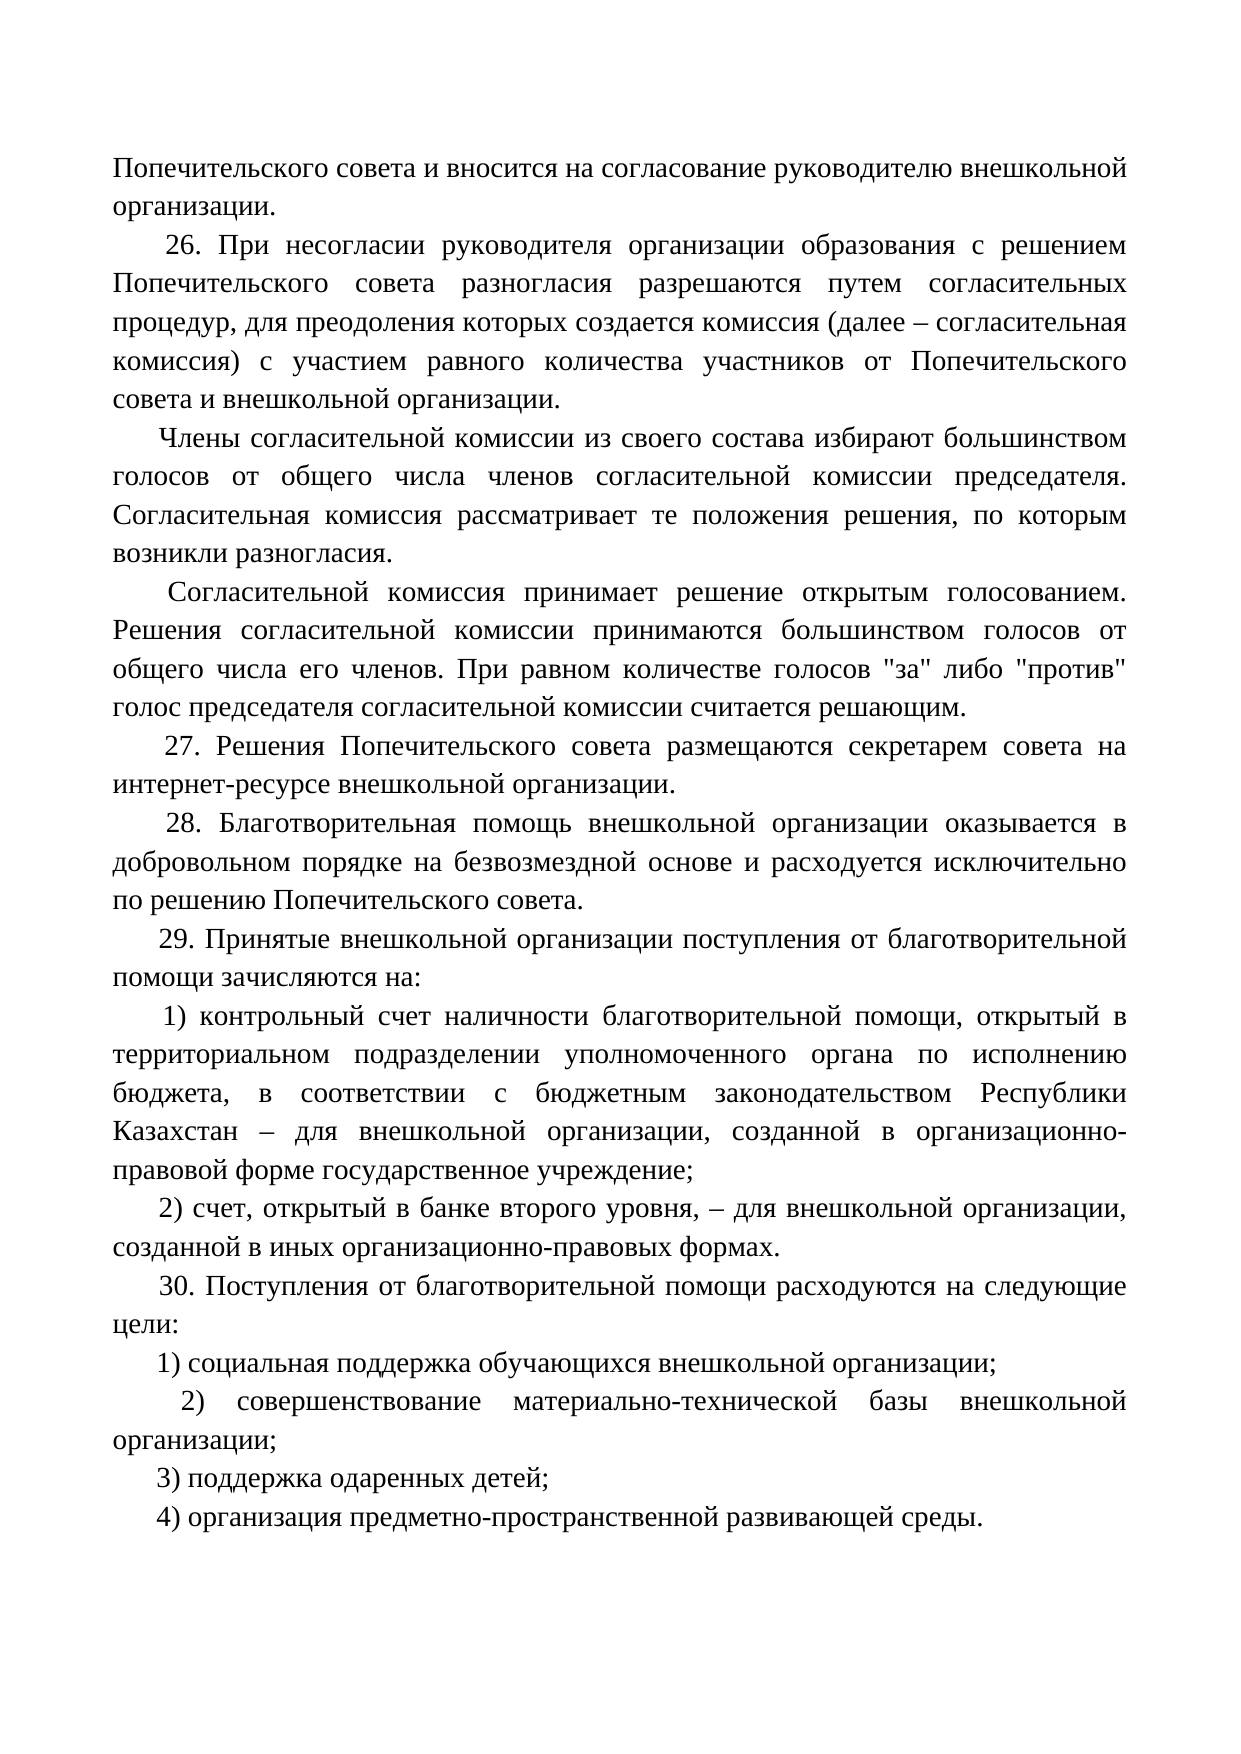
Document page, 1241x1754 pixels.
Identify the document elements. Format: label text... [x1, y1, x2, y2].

text 26. При несогласии руководителя организации образования с решением Попечительского совета разногласия разрешаются путем согласительных процедур, для преодоления которых создается комиссия (далее – согласительная комиссия) с участием равного количества участников от Попечительского совета и внешкольной организации. [112, 227, 1128, 415]
text 4) организация предметно-пространственной развивающей среды. [112, 1499, 1128, 1532]
text 28. Благотворительная помощь внешкольной организации оказывается в добровольном порядке на безвозмездной основе и расходуется исключительно по решению Попечительского совета. [112, 805, 1128, 916]
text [112, 150, 1128, 222]
text Согласительной комиссия принимает решение открытым голосованием. Решения согласительной комиссии принимаются большинством голосов от общего числа его членов. При равном количестве голосов "за" либо "против" голос председателя согласительной комиссии считается решающим. [112, 574, 1128, 723]
text 2) счет, открытый в банке второго уровня, – для внешкольной организации, созданной в иных организационно-правовых формах. [112, 1191, 1128, 1263]
text Члены согласительной комиссии из своего состава избирают большинством голосов от общего числа членов согласительной комиссии председателя. Согласительная комиссия рассматривает те положения решения, по которым возникли разногласия. [112, 420, 1128, 569]
text 1) контрольный счет наличности благотворительной помощи, открытый в территориальном подразделении уполномоченного органа по исполнению бюджета, в соответствии с бюджетным законодательством Республики Казахстан – для внешкольной организации, созданной в организационно-правовой форме государственное учреждение; [112, 998, 1128, 1186]
text 29. Принятые внешкольной организации поступления от благотворительной помощи зачисляются на: [112, 921, 1128, 993]
text 2) совершенствование материально-технической базы внешкольной организации; [112, 1383, 1128, 1455]
text 27. Решения Попечительского совета размещаются секретарем совета на интернет-ресурсе внешкольной организации. [112, 728, 1128, 800]
text 1) социальная поддержка обучающихся внешкольной организации; [112, 1345, 1128, 1378]
text 3) поддержка одаренных детей; [112, 1460, 1128, 1494]
text 30. Поступления от благотворительной помощи расходуются на следующие цели: [112, 1268, 1128, 1340]
